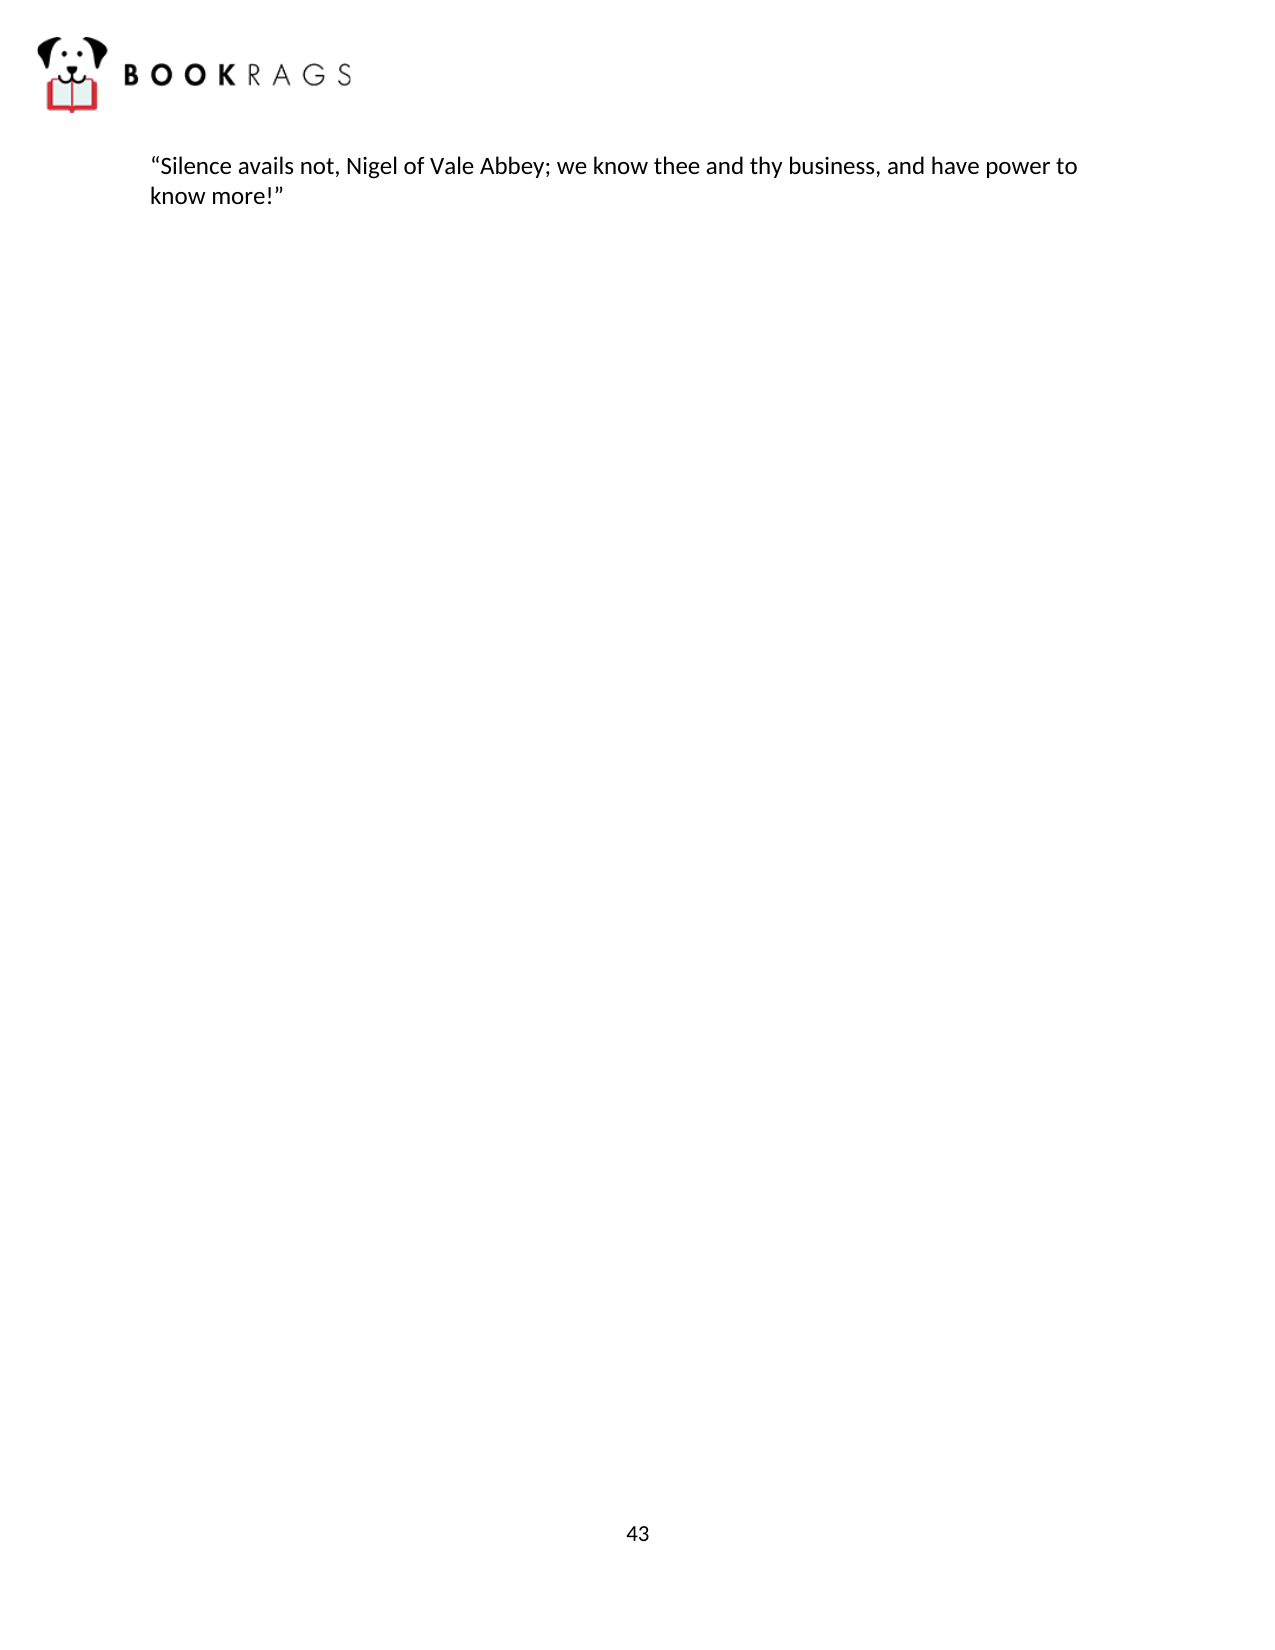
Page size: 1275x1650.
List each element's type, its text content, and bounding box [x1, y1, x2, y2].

text “Silence avails not, Nigel of Vale Abbey; we know thee and thy business, and have power to know more!” [150, 150, 1125, 211]
picture [37, 37, 351, 113]
